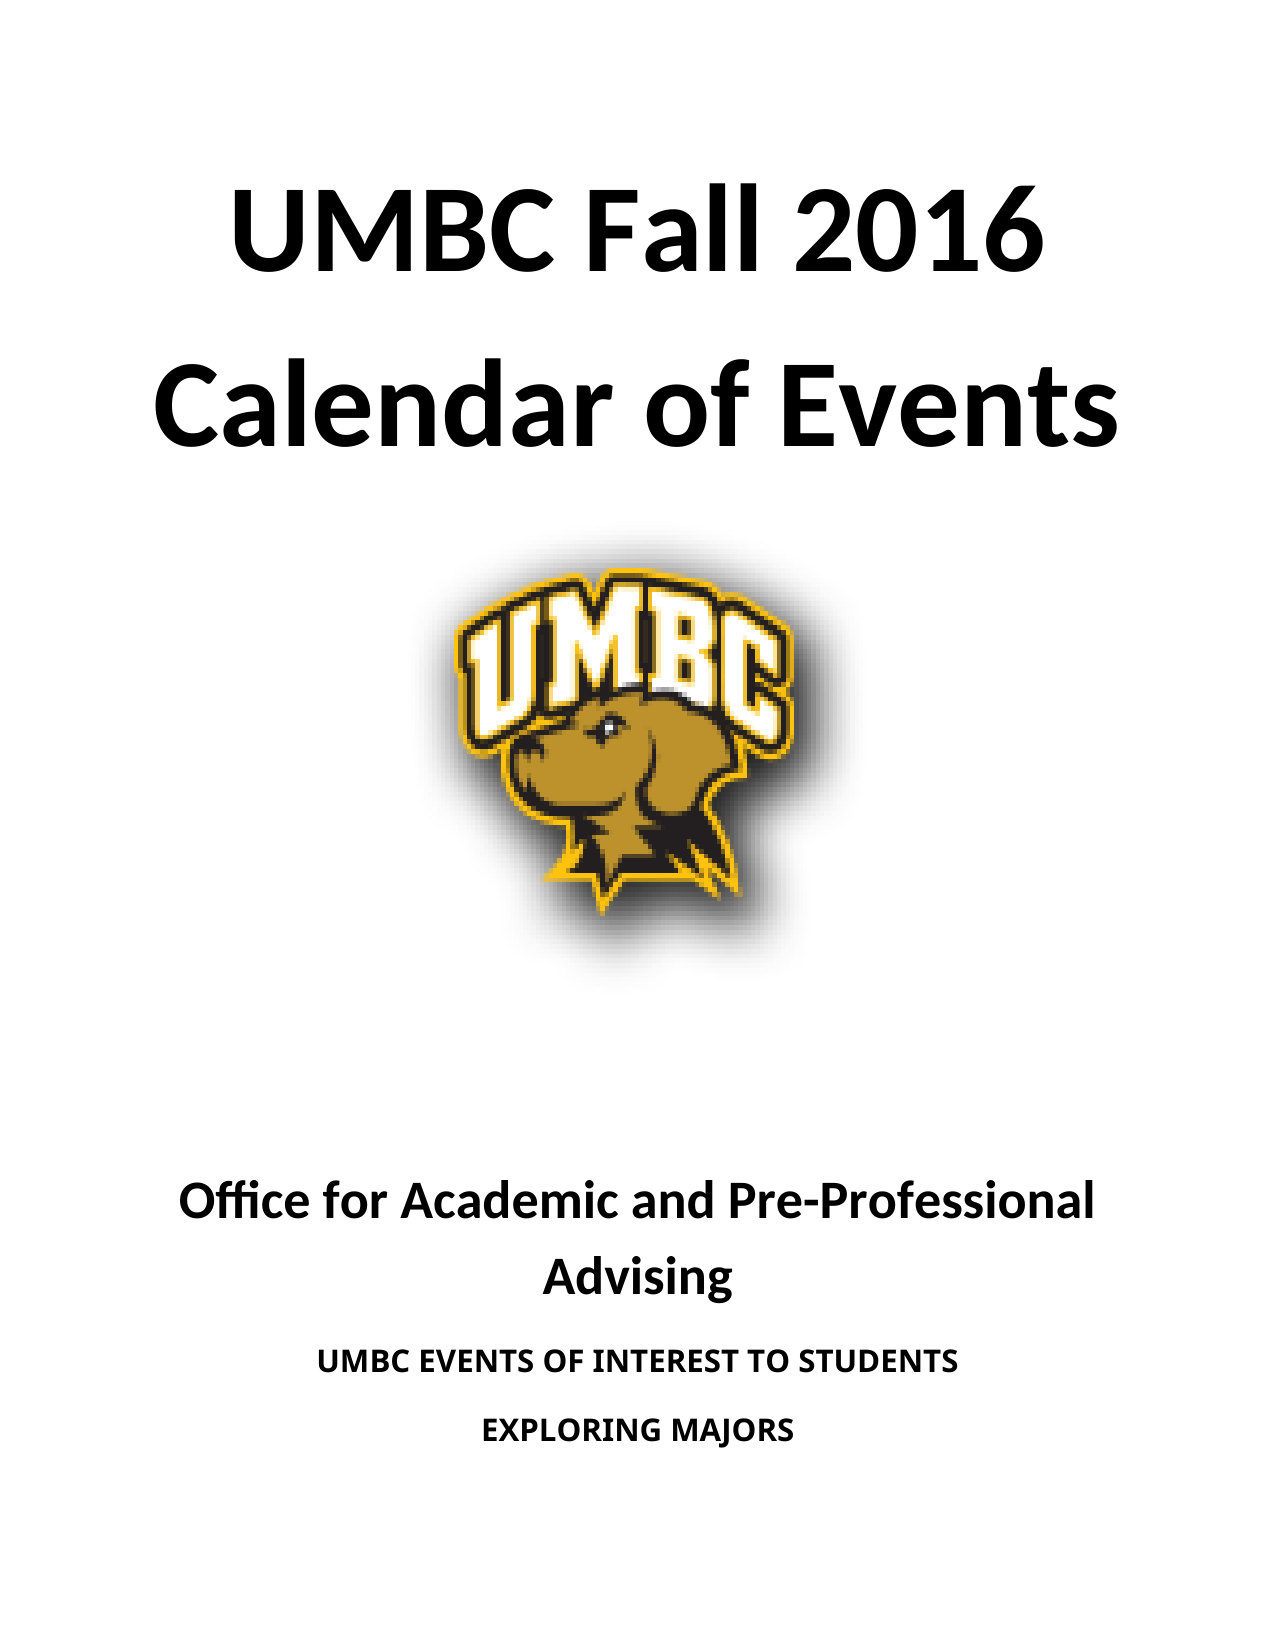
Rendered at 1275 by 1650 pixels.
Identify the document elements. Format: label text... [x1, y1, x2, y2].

text UMBC EVENTS OF INTEREST TO STUDENTS [150, 1338, 1125, 1381]
text EXPLORING MAJORS [150, 1408, 1125, 1451]
text Office for Academic and Pre-Professional Advising [150, 1166, 1125, 1308]
text UMBC Fall 2016 Calendar of Events [150, 150, 1125, 478]
picture [407, 521, 868, 997]
